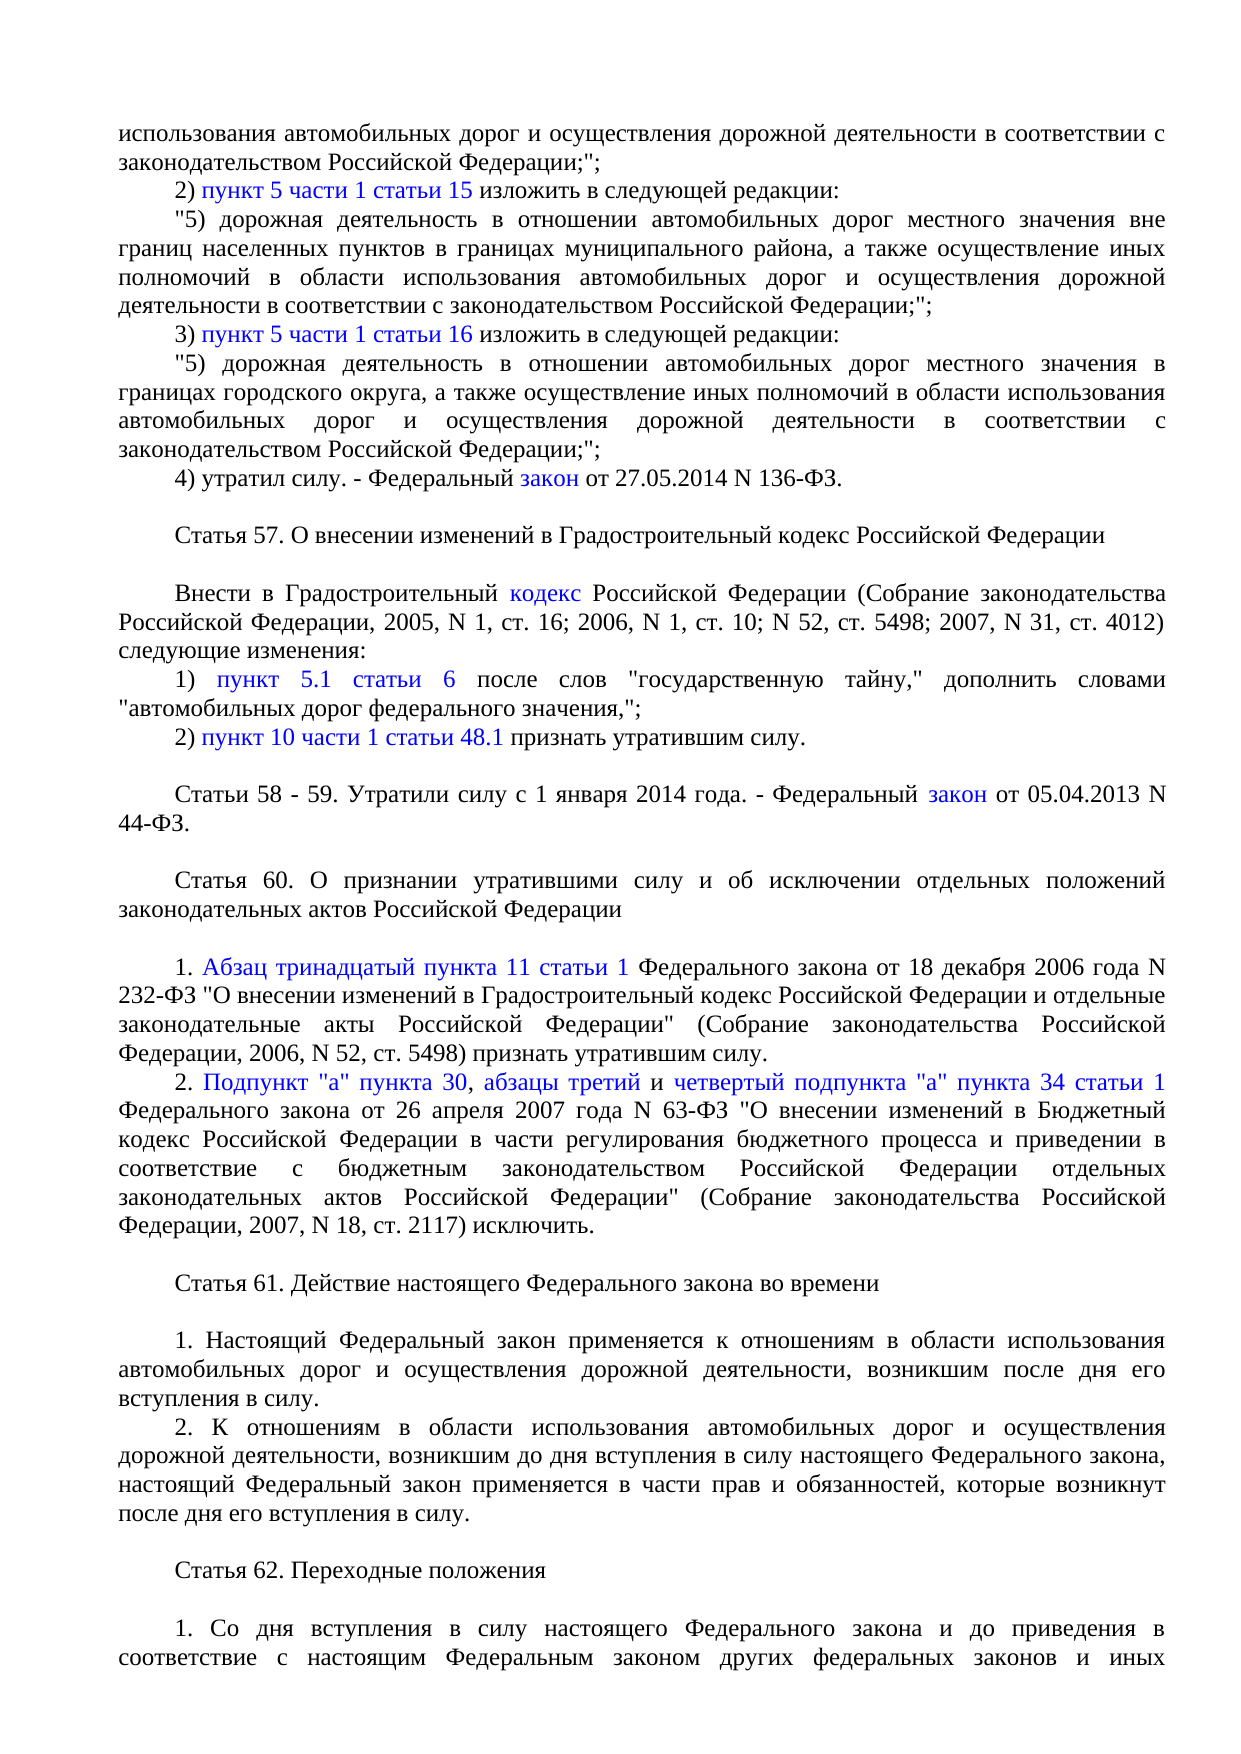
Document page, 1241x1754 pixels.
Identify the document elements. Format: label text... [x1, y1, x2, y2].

text Статьи 58 - 59. Утратили силу с 1 января 2014 года. - Федеральный закон от 05.04.2013 N 44-ФЗ. [118, 779, 1167, 837]
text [118, 118, 1167, 176]
text 4) утратил силу. - Федеральный закон от 27.05.2014 N 136-ФЗ. [118, 463, 1167, 492]
text Внести в Градостроительный кодекс Российской Федерации (Собрание законодательства Российской Федерации, 2005, N 1, ст. 16; 2006, N 1, ст. 10; N 52, ст. 5498; 2007, N 31, ст. 4012) следующие изменения: [118, 578, 1167, 664]
text 3) пункт 5 части 1 статьи 16 изложить в следующей редакции: [118, 319, 1167, 348]
text "5) дорожная деятельность в отношении автомобильных дорог местного значения вне границ населенных пунктов в границах муниципального района, а также осуществление иных полномочий в области использования автомобильных дорог и осуществления дорожной деятельности в соответствии с законодательством Российской Федерации;"; [118, 204, 1167, 319]
text 1. Абзац тринадцатый пункта 11 статьи 1 Федерального закона от 18 декабря 2006 года N 232-ФЗ "О внесении изменений в Градостроительный кодекс Российской Федерации и отдельные законодательные акты Российской Федерации" (Собрание законодательства Российской Федерации, 2006, N 52, ст. 5498) признать утратившим силу. [118, 952, 1167, 1067]
text 2. Подпункт "а" пункта 30, абзацы третий и четвертый подпункта "а" пункта 34 статьи 1 Федерального закона от 26 апреля 2007 года N 63-ФЗ "О внесении изменений в Бюджетный кодекс Российской Федерации в части регулирования бюджетного процесса и приведении в соответствие с бюджетным законодательством Российской Федерации отдельных законодательных актов Российской Федерации" (Собрание законодательства Российской Федерации, 2007, N 18, ст. 2117) исключить. [118, 1067, 1167, 1239]
text 1) пункт 5.1 статьи 6 после слов "государственную тайну," дополнить словами "автомобильных дорог федерального значения,"; [118, 664, 1167, 722]
text Статья 62. Переходные положения [118, 1556, 1167, 1584]
text 2) пункт 5 части 1 статьи 15 изложить в следующей редакции: [118, 176, 1167, 204]
text Статья 60. О признании утратившими силу и об исключении отдельных положений законодательных актов Российской Федерации [118, 866, 1167, 923]
text Статья 57. О внесении изменений в Градостроительный кодекс Российской Федерации [118, 521, 1167, 549]
text "5) дорожная деятельность в отношении автомобильных дорог местного значения в границах городского округа, а также осуществление иных полномочий в области использования автомобильных дорог и осуществления дорожной деятельности в соответствии с законодательством Российской Федерации;"; [118, 348, 1167, 463]
text 1. Настоящий Федеральный закон применяется к отношениям в области использования автомобильных дорог и осуществления дорожной деятельности, возникшим после дня его вступления в силу. [118, 1326, 1167, 1412]
text Статья 61. Действие настоящего Федерального закона во времени [118, 1268, 1167, 1297]
text 2) пункт 10 части 1 статьи 48.1 признать утратившим силу. [118, 722, 1167, 751]
text 2. К отношениям в области использования автомобильных дорог и осуществления дорожной деятельности, возникшим до дня вступления в силу настоящего Федерального закона, настоящий Федеральный закон применяется в части прав и обязанностей, которые возникнут после дня его вступления в силу. [118, 1412, 1167, 1527]
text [118, 1613, 1167, 1671]
